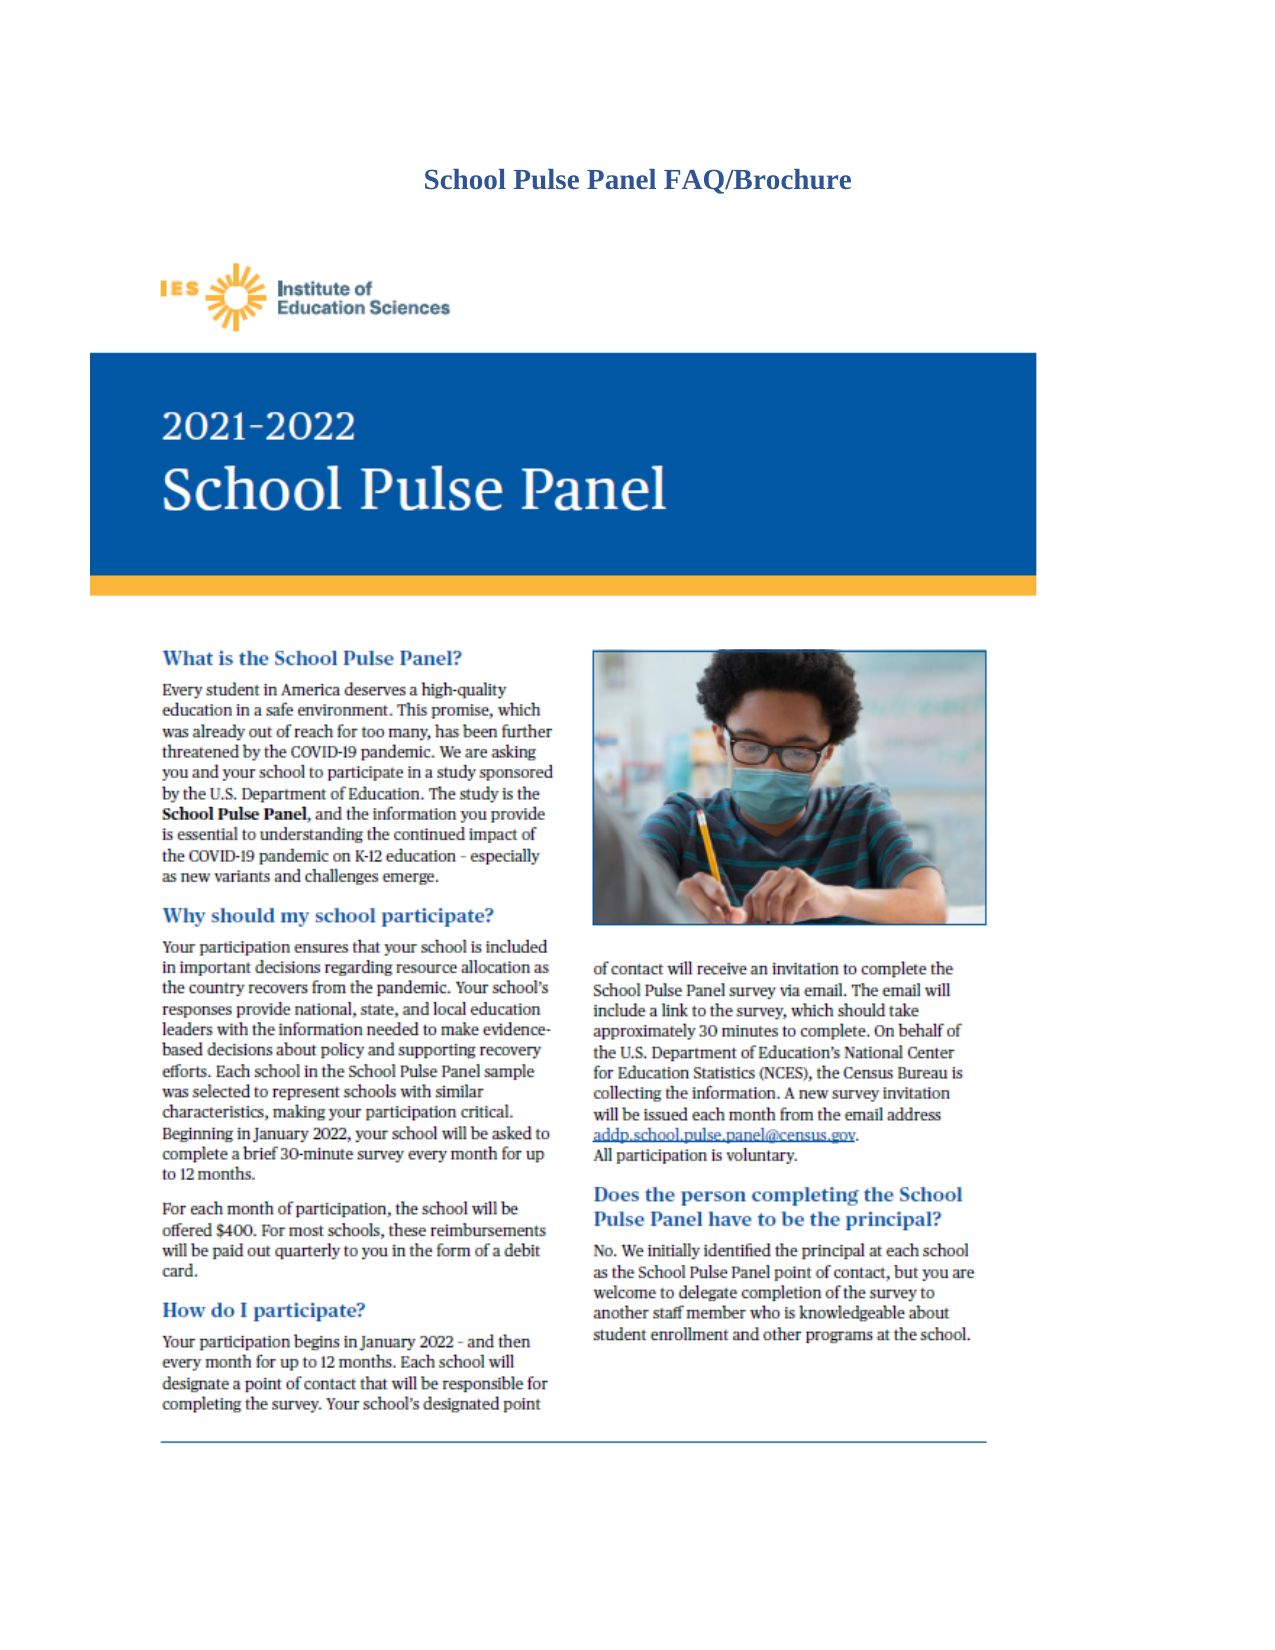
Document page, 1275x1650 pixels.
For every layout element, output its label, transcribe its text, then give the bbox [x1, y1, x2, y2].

subtitle School Pulse Panel FAQ/Brochure [90, 162, 1185, 196]
